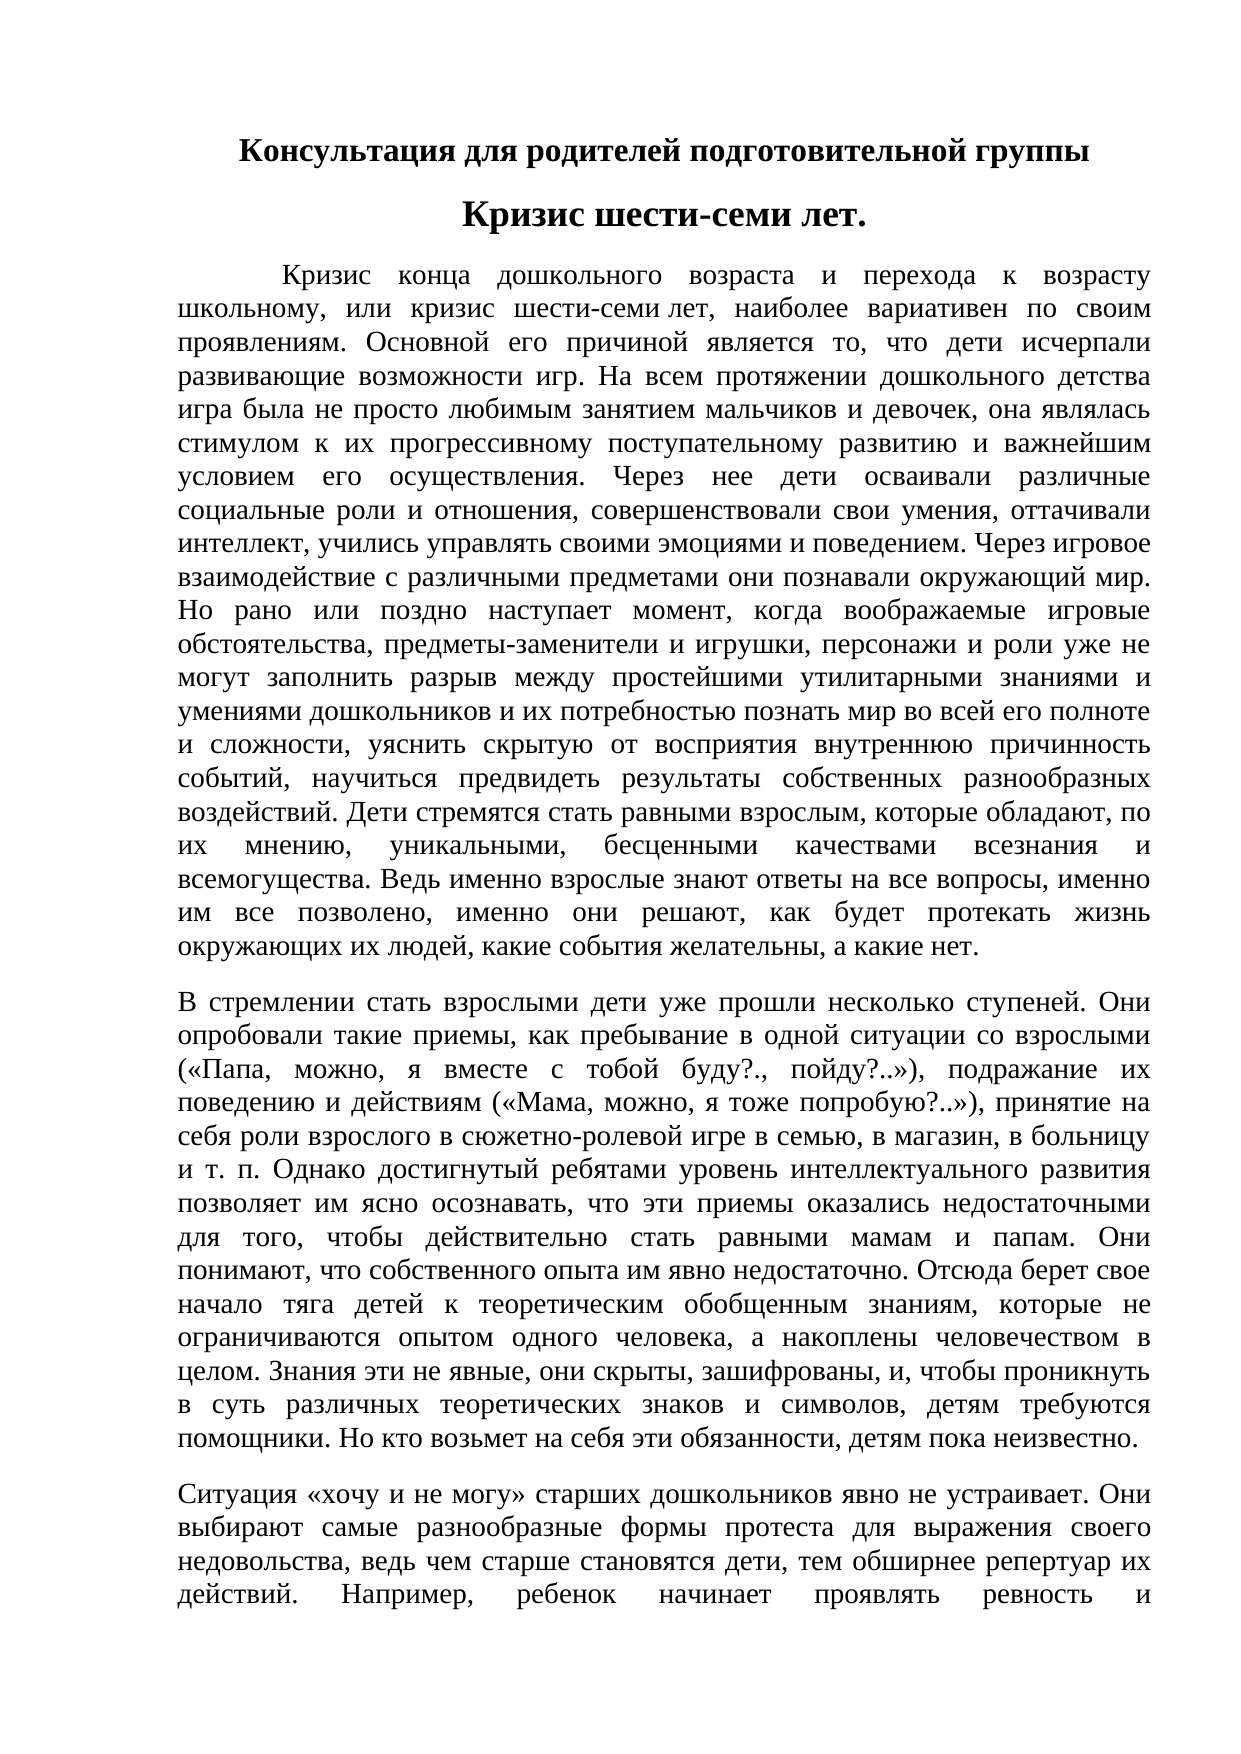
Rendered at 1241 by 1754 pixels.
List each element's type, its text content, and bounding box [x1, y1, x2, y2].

text Кризис шести-семи лет. [177, 191, 1152, 234]
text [177, 1476, 1152, 1610]
text Кризис конца дошкольного возраста и перехода к возрасту школьному, или кризис шести-семи лет, наиболее вариативен по своим проявлениям. Основной его причиной является то, что дети исчерпали развивающие возможности игр. На всем протяжении дошкольного детства игра была не просто любимым занятием мальчиков и девочек, она являлась стимулом к их прогрессивному поступательному развитию и важнейшим условием его осуществления. Через нее дети осваивали различные социальные роли и отношения, совершенствовали свои умения, оттачивали интеллект, учились управлять своими эмоциями и поведением. Через игровое взаимодействие с различными предметами они познавали окружающий мир. Но рано или поздно наступает момент, когда воображаемые игровые обстоятельства, предметы-заменители и игрушки, персонажи и роли уже не могут заполнить разрыв между простейшими утилитарными знаниями и умениями дошкольников и их потребностью познать мир во всей его полноте и сложности, уяснить скрытую от восприятия внутреннюю причинность событий, научиться предвидеть результаты собственных разнообразных воздействий. Дети стремятся стать равными взрослым, которые обладают, по их мнению, уникальными, бесценными качествами всезнания и всемогущества. Ведь именно взрослые знают ответы на все вопросы, именно им все позволено, именно они решают, как будет протекать жизнь окружающих их людей, какие события желательны, а какие нет. [177, 257, 1152, 961]
text Консультация для родителей подготовительной группы [177, 131, 1152, 169]
text В стремлении стать взрослыми дети уже прошли несколько ступеней. Они опробовали такие приемы, как пребывание в одной ситуации со взрослыми («Папа, можно, я вместе с тобой буду?., пойду?..»), подражание их поведению и действиям («Мама, можно, я тоже попробую?..»), принятие на себя роли взрослого в сюжетно-ролевой игре в семью, в магазин, в больницу и т. п. Однако достигнутый ребятами уровень интеллектуального развития позволяет им ясно осознавать, что эти приемы оказались недостаточными для того, чтобы действительно стать равными мамам и папам. Они понимают, что собственного опыта им явно недостаточно. Отсюда берет свое начало тяга детей к теоретическим обобщенным знаниям, которые не ограничиваются опытом одного человека, а накоплены человечеством в целом. Знания эти не явные, они скрыты, зашифрованы, и, чтобы проникнуть в суть различных теоретических знаков и символов, детям требуются помощники. Но кто возьмет на себя эти обязанности, детям пока неизвестно. [177, 984, 1152, 1453]
